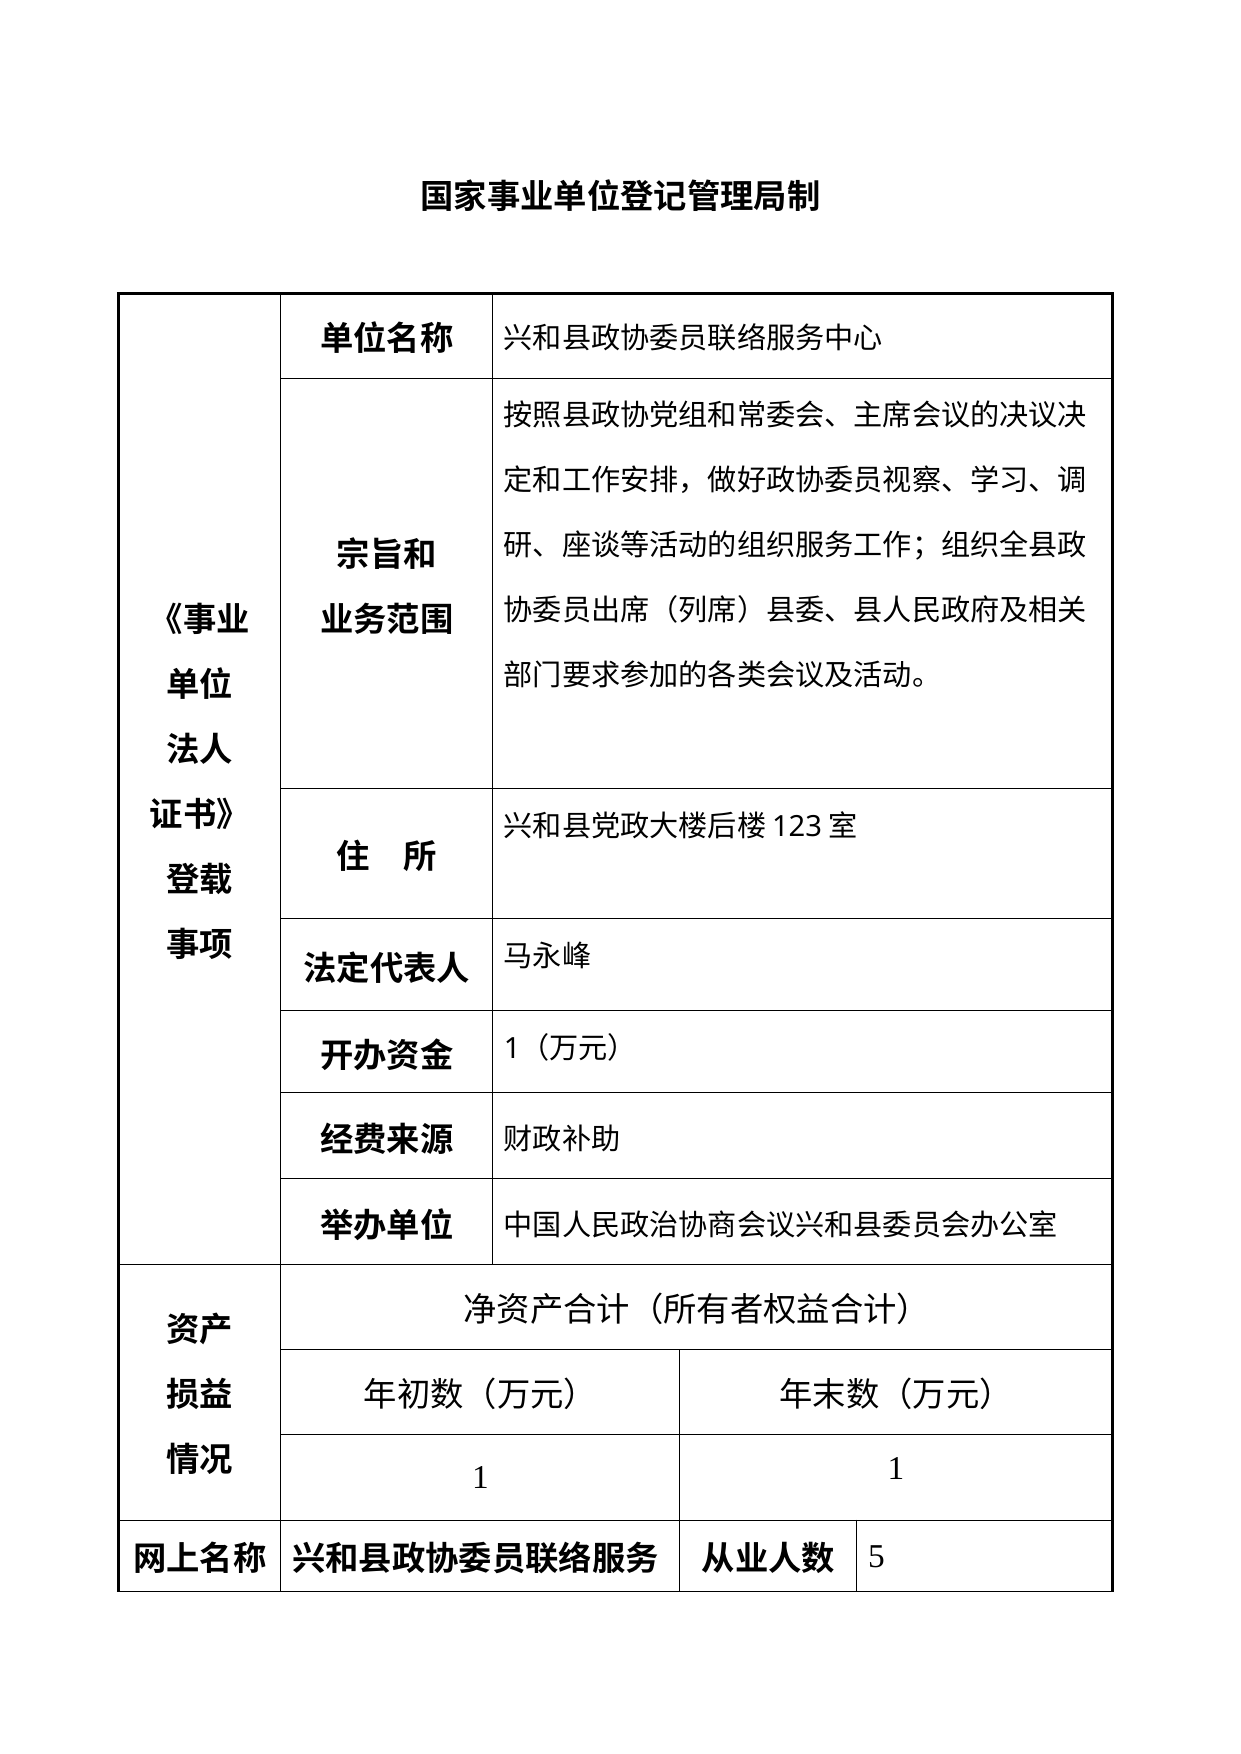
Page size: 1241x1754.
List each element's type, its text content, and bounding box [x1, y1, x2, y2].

table_cell 按照县政协党组和常委会、主席会议的决议决定和工作安排，做好政协委员视察、学习、调研、座谈等活动的组织服务工作；组织全县政协委员出席（列席）县委、县人民政府及相关部门要求参加的各类会议及活动。 [493, 379, 1111, 788]
table_cell 1（万元） [493, 1011, 1111, 1092]
table_cell 中国人民政治协商会议兴和县委员会办公室 [493, 1179, 1111, 1264]
table_cell 资产 损益 情况 [120, 1265, 280, 1519]
table_header 兴和县政协委员联络服务中心 [493, 295, 1111, 377]
table_cell 开办资金 [281, 1011, 492, 1092]
table_cell 住 所 [281, 789, 492, 918]
text 国家事业单位登记管理局制 [118, 162, 1122, 227]
table_cell 法定代表人 [281, 919, 492, 1010]
table_cell 举办单位 [281, 1179, 492, 1264]
table_cell 网上名称 [120, 1521, 280, 1591]
table_header 《事业 单位 法人 证书》 登载 事项 [120, 295, 280, 1264]
table_cell 1 [680, 1435, 1111, 1519]
table_header 单位名称 [281, 295, 492, 377]
table_cell 经费来源 [281, 1093, 492, 1178]
table_cell 年初数（万元） [281, 1350, 679, 1434]
table_cell 从业人数 [680, 1521, 856, 1591]
table_cell 财政补助 [493, 1093, 1111, 1178]
table_cell 净资产合计（所有者权益合计） [281, 1265, 1111, 1349]
table_cell 兴和县党政大楼后楼123室 [493, 789, 1111, 918]
table_cell 5 [857, 1521, 1111, 1591]
table_cell 年末数（万元） [680, 1350, 1111, 1434]
table_cell 马永峰 [493, 919, 1111, 1010]
table_cell 兴和县政协委员联络服务中心.公益 [281, 1521, 679, 1591]
table_cell 宗旨和 业务范围 [281, 379, 492, 788]
table_cell 1 [281, 1435, 679, 1519]
